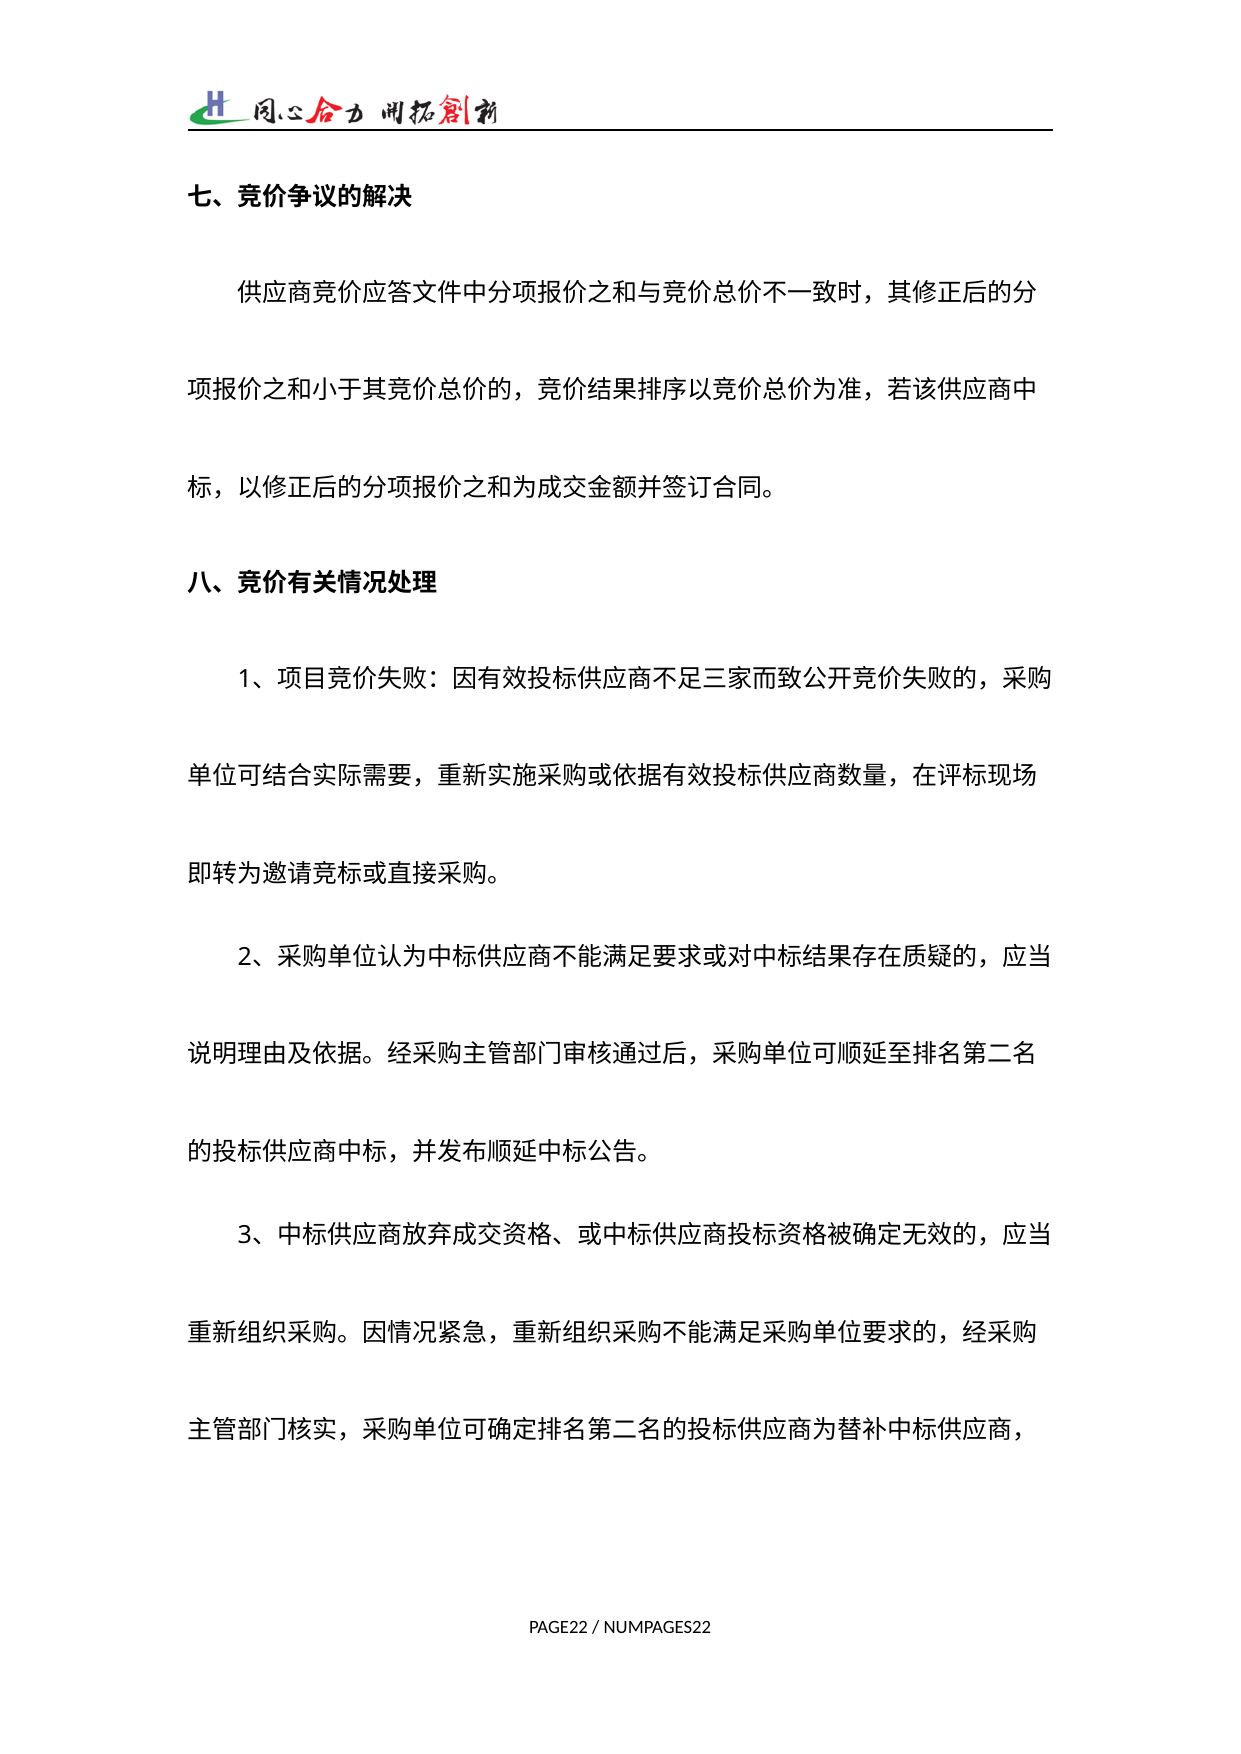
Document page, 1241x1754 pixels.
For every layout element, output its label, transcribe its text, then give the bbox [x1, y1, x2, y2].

subtitle 七、竞价争议的解决 [187, 162, 1053, 227]
picture [187, 88, 507, 127]
text 供应商竞价应答文件中分项报价之和与竞价总价不一致时，其修正后的分项报价之和小于其竞价总价的，竞价结果排序以竞价总价为准，若该供应商中标，以修正后的分项报价之和为成交金额并签订合同。 [187, 258, 1053, 518]
text 2、采购单位认为中标供应商不能满足要求或对中标结果存在质疑的，应当说明理由及依据。经采购主管部门审核通过后，采购单位可顺延至排名第二名的投标供应商中标，并发布顺延中标公告。 [187, 922, 1053, 1182]
subtitle 八、竞价有关情况处理 [187, 548, 1053, 613]
text 1、项目竞价失败：因有效投标供应商不足三家而致公开竞价失败的，采购单位可结合实际需要，重新实施采购或依据有效投标供应商数量，在评标现场即转为邀请竞标或直接采购。 [187, 644, 1053, 904]
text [187, 1200, 1053, 1460]
